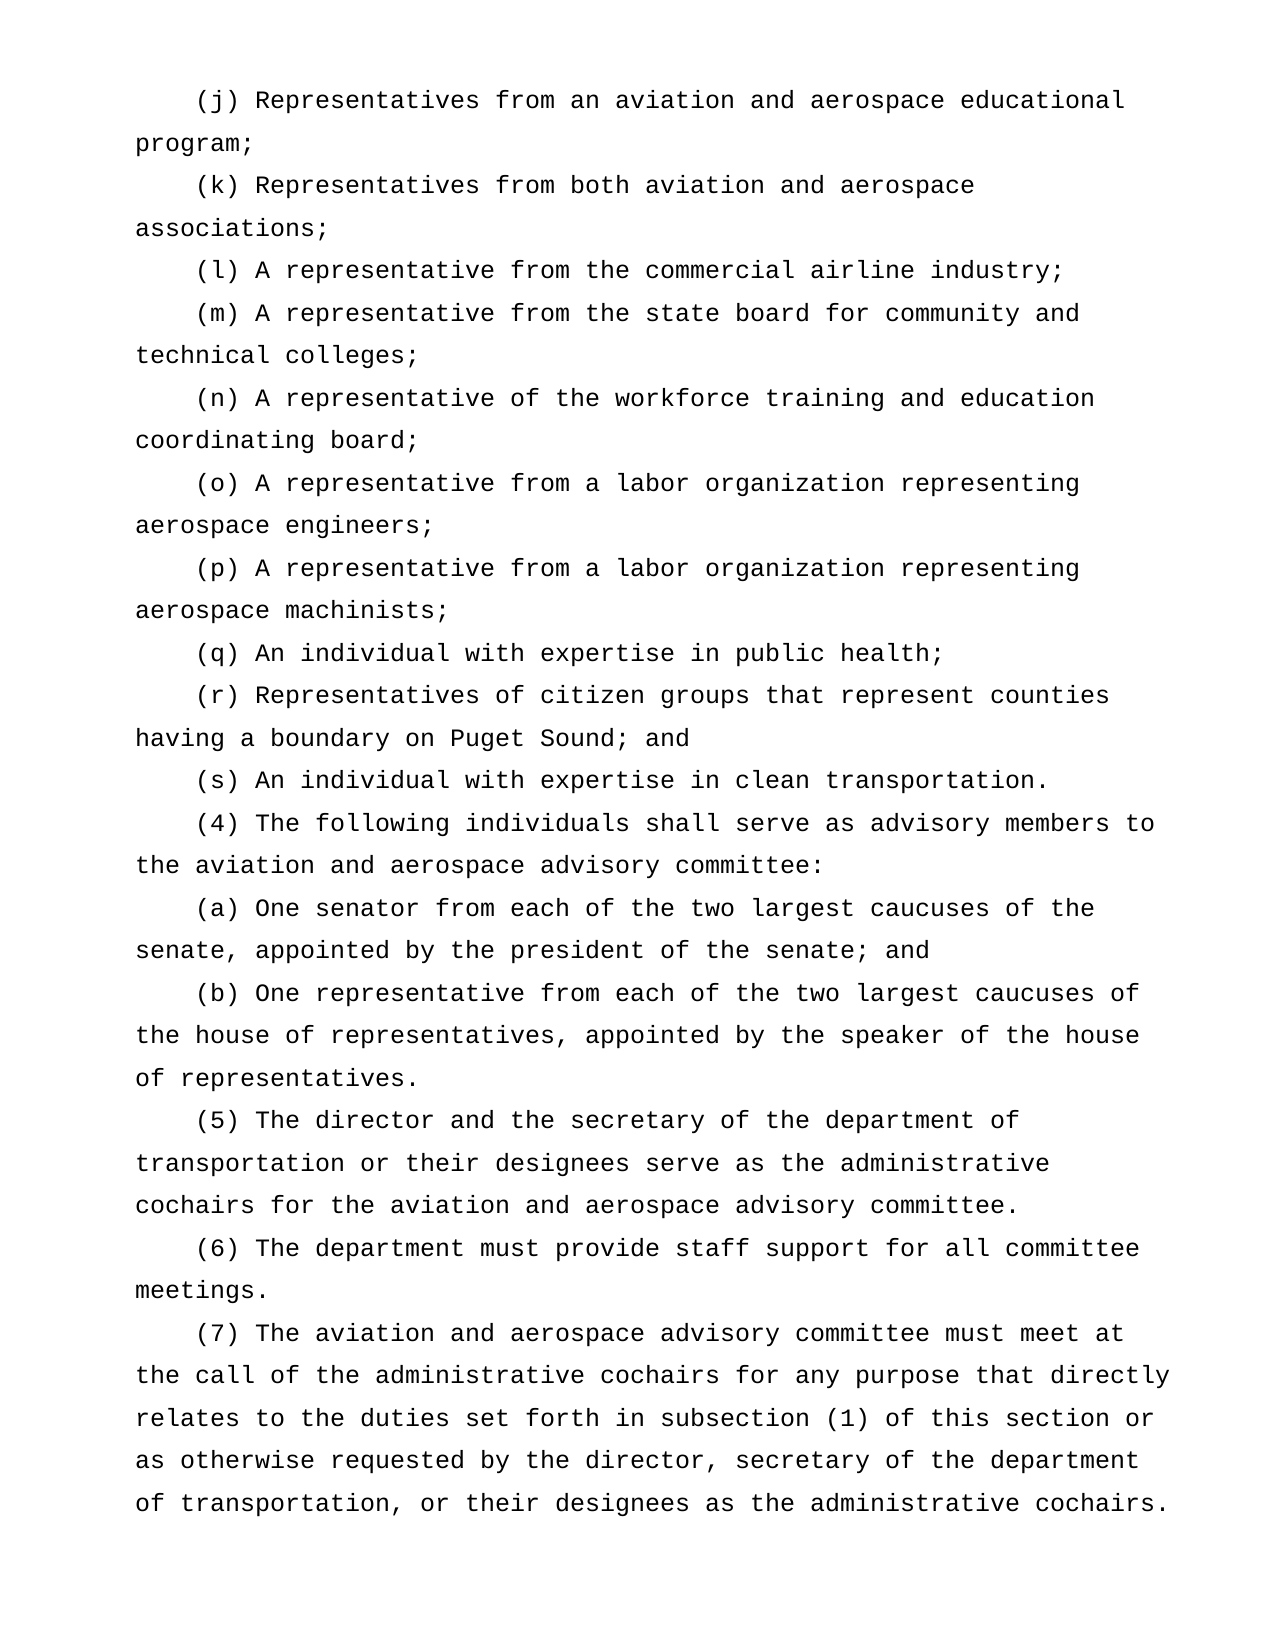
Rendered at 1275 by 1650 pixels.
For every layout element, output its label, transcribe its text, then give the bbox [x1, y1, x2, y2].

text (k) Representatives from both aviation and aerospace associations; [135, 160, 1170, 245]
text (7) The aviation and aerospace advisory committee must meet at the call of the administrative cochairs for any purpose that directly relates to the duties set forth in subsection (1) of this section or as otherwise requested by the director, secretary of the department of transportation, or their designees as the administrative cochairs. [135, 1307, 1170, 1520]
text (6) The department must provide staff support for all committee meetings. [135, 1222, 1170, 1307]
text (4) The following individuals shall serve as advisory members to the aviation and aerospace advisory committee: [135, 797, 1170, 882]
text (l) A representative from the commercial airline industry; [135, 245, 1170, 287]
text (j) Representatives from an aviation and aerospace educational program; [135, 75, 1170, 160]
text (b) One representative from each of the two largest caucuses of the house of representatives, appointed by the speaker of the house of representatives. [135, 967, 1170, 1095]
text (r) Representatives of citizen groups that represent counties having a boundary on Puget Sound; and [135, 670, 1170, 755]
text (m) A representative from the state board for community and technical colleges; [135, 287, 1170, 372]
text (q) An individual with expertise in public health; [135, 627, 1170, 670]
text (5) The director and the secretary of the department of transportation or their designees serve as the administrative cochairs for the aviation and aerospace advisory committee. [135, 1095, 1170, 1222]
text (p) A representative from a labor organization representing aerospace machinists; [135, 542, 1170, 627]
text (s) An individual with expertise in clean transportation. [135, 755, 1170, 797]
text (o) A representative from a labor organization representing aerospace engineers; [135, 457, 1170, 542]
text (a) One senator from each of the two largest caucuses of the senate, appointed by the president of the senate; and [135, 882, 1170, 967]
text (n) A representative of the workforce training and education coordinating board; [135, 372, 1170, 457]
